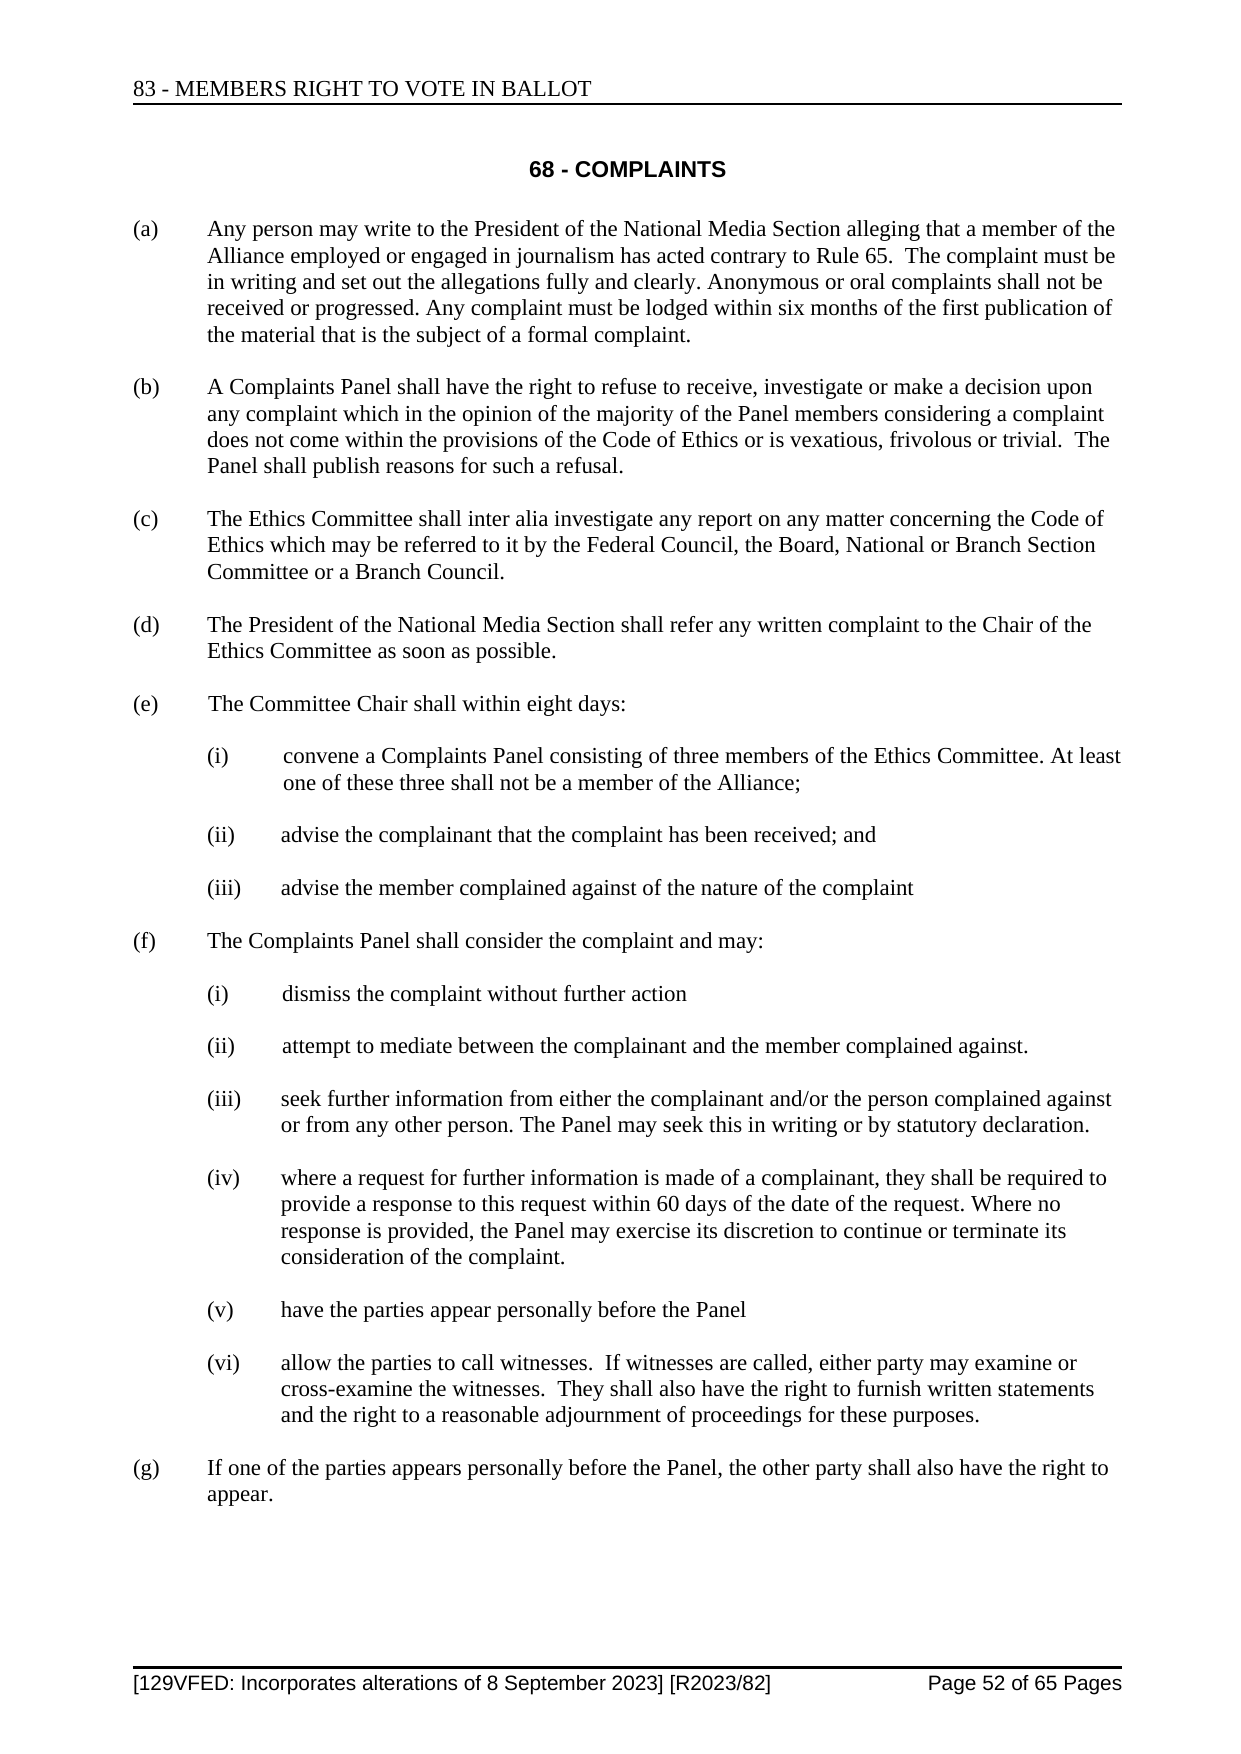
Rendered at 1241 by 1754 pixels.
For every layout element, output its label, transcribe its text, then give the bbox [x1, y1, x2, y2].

list dismiss the complaint without further action [207, 979, 1122, 1006]
text (i) convene a Complaints Panel consisting of three members of the Ethics Committee. At least one of these three shall not be a member of the ; [133, 742, 1122, 795]
text (v) have the parties appear personally before the Panel [207, 1296, 1122, 1322]
text (iii) seek further information from either the complainant and/or the person complained against or from any other person. The Panel may seek this in writing or by statutory declaration. [207, 1085, 1122, 1138]
text (g) If one of the parties appears personally before the Panel, the other party shall also have the right to appear. [133, 1454, 1122, 1507]
list attempt to mediate between the complainant and the member complained against. [207, 1032, 1122, 1059]
text (f) The Complaints Panel shall consider the complaint and may: [133, 927, 1122, 953]
text (vi) allow the parties to call witnesses. If witnesses are called, either party may examine or cross-examine the witnesses. They shall also have the right to furnish written statements and the right to a reasonable adjournment of proceedings for these purposes. [207, 1348, 1122, 1428]
text (a) Any person may write to the President of the National Media Section alleging that a member of the Alliance employed or engaged in journalism has acted contrary to Rule 65. The complaint must be in writing and set out the allegations fully and clearly. Anonymous or oral complaints shall not be received or progressed. Any complaint must be lodged within six months of the first publication of the material that is the subject of a formal complaint. [133, 215, 1122, 347]
text (ii) advise the complainant that the complaint has been received; and [207, 821, 1122, 848]
subtitle 68 - COMPLAINTS [133, 130, 1122, 183]
text (iii) advise the member complained against of the nature of the complaint [207, 874, 1122, 901]
text (e) The Committee Chair shall within eight days: [133, 690, 1122, 716]
text (b) A Complaints Panel shall have the right to refuse to receive, investigate or make a decision upon any complaint which in the opinion of the majority of the Panel members considering a complaint does not come within the provisions of the Code of Ethics or is vexatious, frivolous or trivial. The Panel shall publish reasons for such a refusal. [133, 373, 1122, 479]
text (c) The Ethics Committee shall inter alia investigate any report on any matter concerning the Code of Ethics which may be referred to it by the Federal Council, the Board, National or Branch Section Committee or a Branch Council. [133, 505, 1122, 584]
text (d) The President of the National Media Section shall refer any written complaint to the Chair of the Ethics Committee as soon as possible. [133, 611, 1122, 663]
text (iv) where a request for further information is made of a complainant, they shall be required to provide a response to this request within 60 days of the date of the request. Where no response is provided, the Panel may exercise its discretion to continue or terminate its consideration of the complaint. [207, 1164, 1122, 1269]
